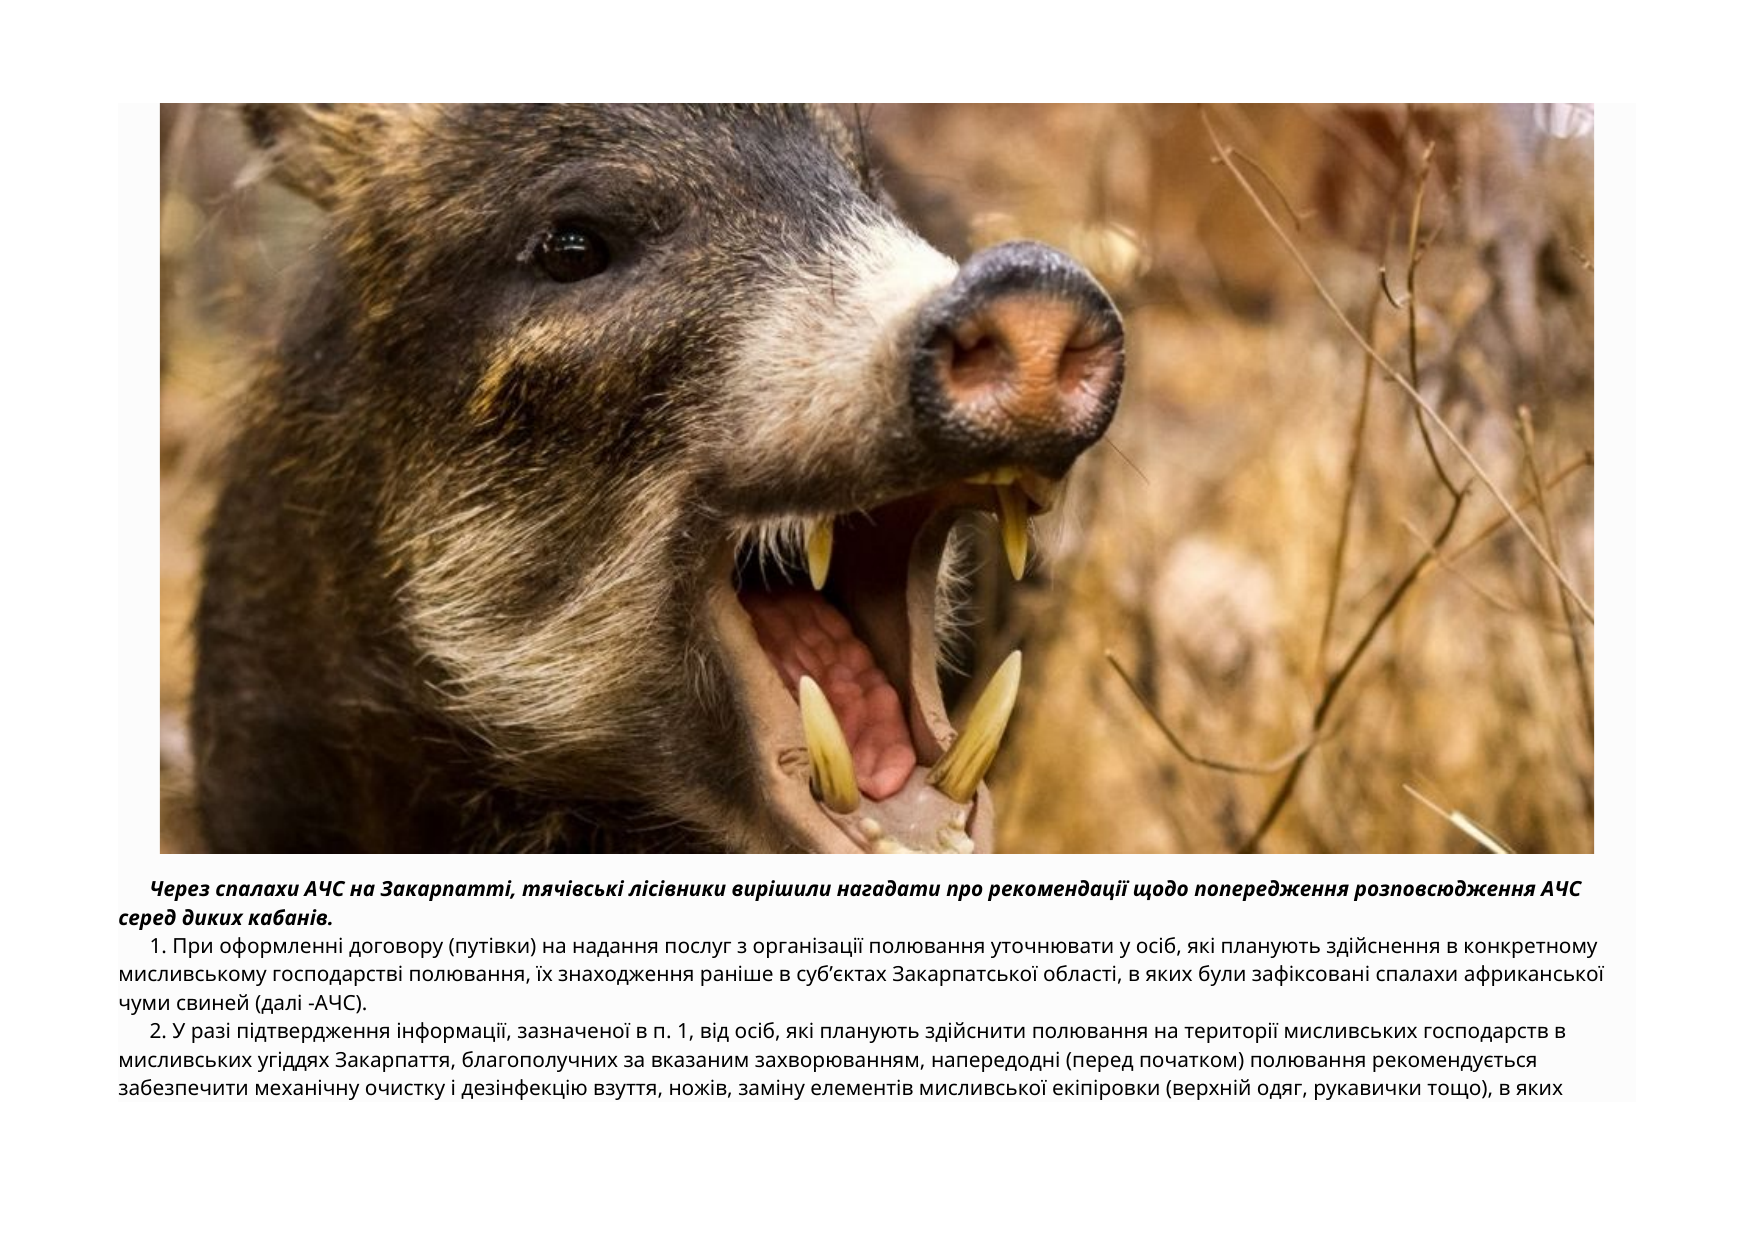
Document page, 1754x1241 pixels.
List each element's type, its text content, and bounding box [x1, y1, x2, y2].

text Через спалахи АЧС на Закарпатті, тячівські лісівники вирішили нагадати про рекомендації щодо попередження розповсюдження АЧС серед диких кабанів. [118, 874, 1636, 931]
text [118, 1016, 1636, 1102]
picture [159, 103, 1595, 854]
text 1. При оформленні договору (путівки) на надання послуг з організації полювання уточнювати у осіб, які планують здійснення в конкретному мисливському господарстві полювання, їх знаходження раніше в суб’єктах Закарпатської області, в яких були зафіксовані спалахи африканської чуми свиней (далі -АЧС). [118, 931, 1636, 1016]
